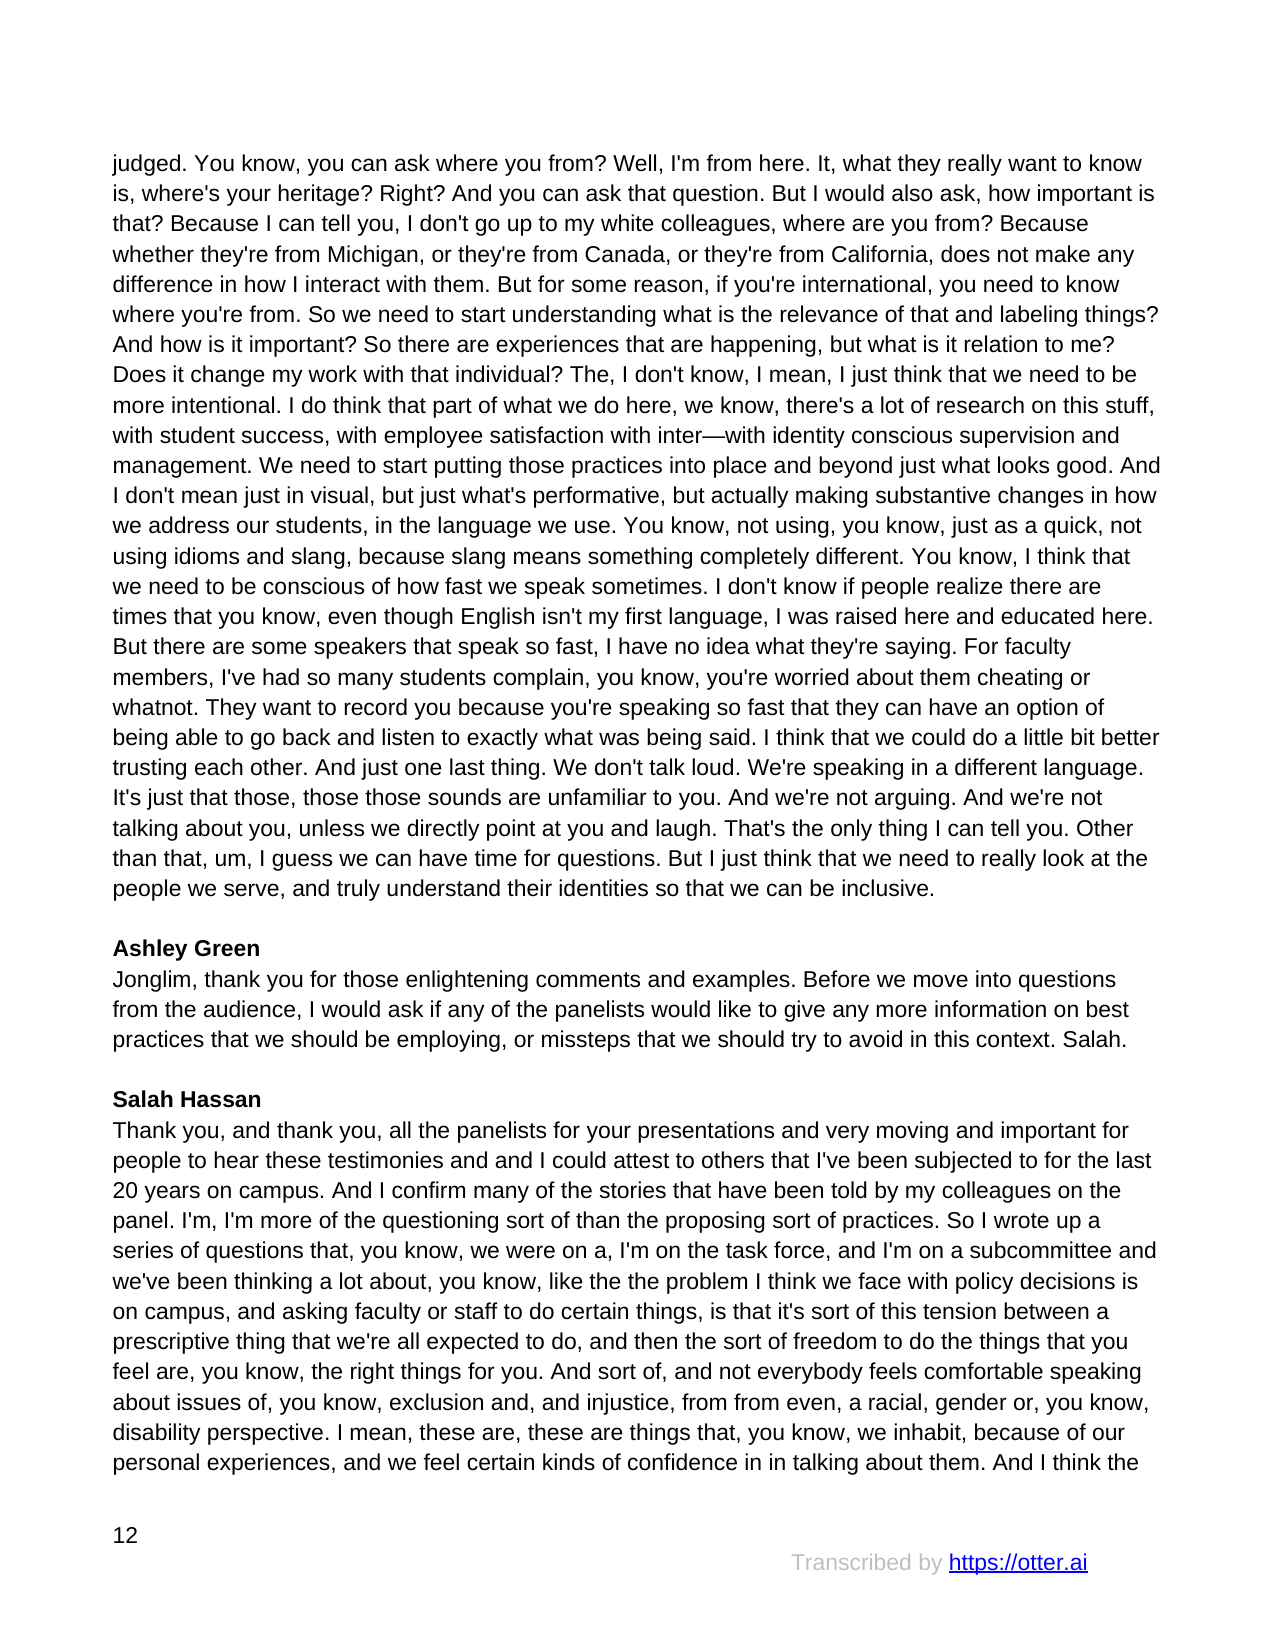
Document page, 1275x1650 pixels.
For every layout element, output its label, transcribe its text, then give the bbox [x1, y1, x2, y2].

text Salah Hassan [112, 1086, 1162, 1113]
text Ashley Green [112, 935, 1162, 962]
text Jonglim, thank you for those enlightening comments and examples. Before we move into questions from the audience, I would ask if any of the panelists would like to give any more information on best practices that we should be employing, or missteps that we should try to avoid in this context. Salah. [112, 966, 1162, 1052]
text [112, 1117, 1162, 1475]
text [112, 150, 1162, 901]
